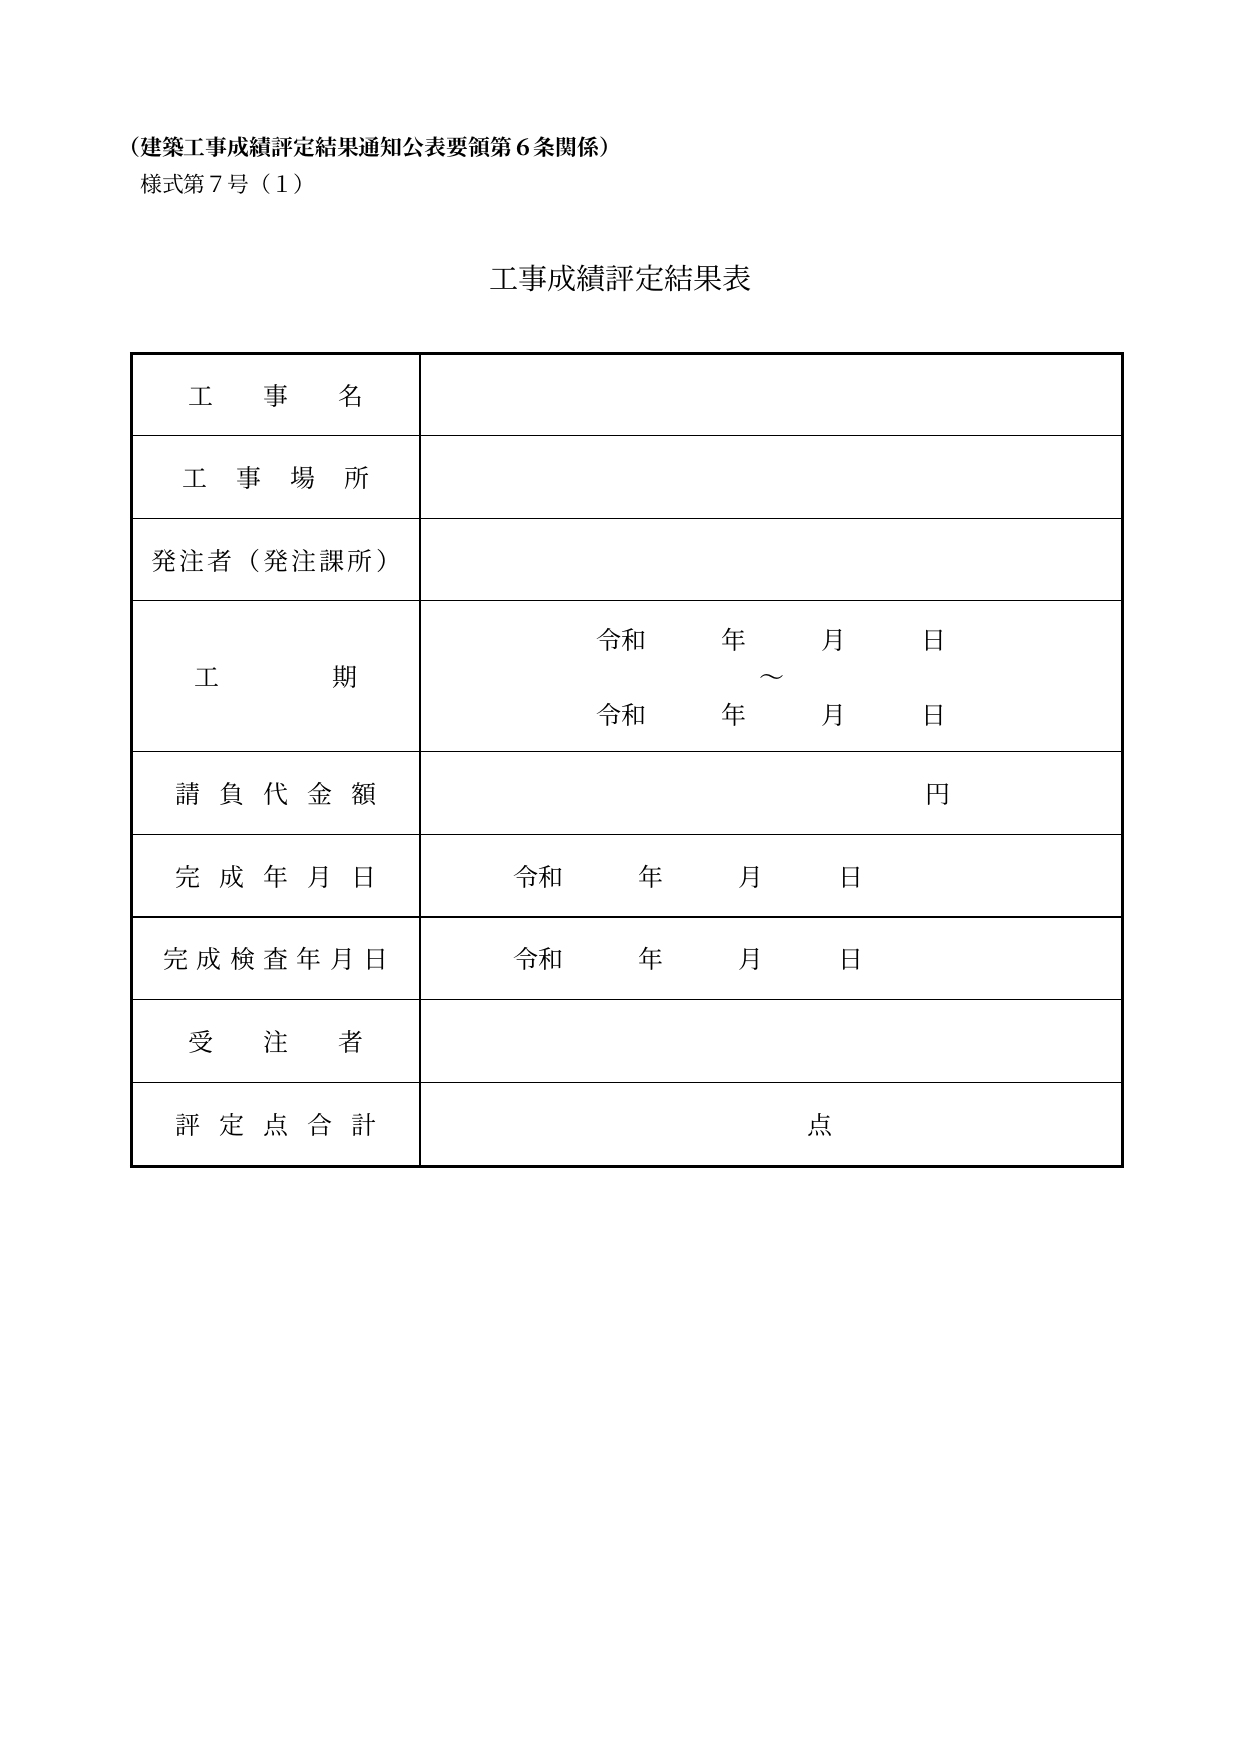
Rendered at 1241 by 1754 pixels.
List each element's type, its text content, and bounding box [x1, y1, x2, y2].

table_cell 令和 年 月 日 [421, 918, 1121, 999]
table_cell 発注者（発注課所） [133, 519, 419, 600]
table_cell 請負代金額 [133, 752, 419, 834]
table_cell [421, 1000, 1121, 1082]
table_cell [421, 519, 1121, 600]
table_cell 受注者 [133, 1000, 419, 1082]
table_cell [421, 436, 1121, 517]
table_cell 令和 年 月 日 [421, 835, 1121, 916]
table_cell 令和 年 月 日 ～ 令和 年 月 日 [421, 601, 1121, 751]
table_cell 工期 [133, 601, 419, 751]
table_header 工事名 [133, 355, 419, 435]
table_cell 完成年月日 [133, 835, 419, 916]
text 様式第７号（１） [118, 164, 1122, 202]
text （建築工事成績評定結果通知公表要領第６条関係） [118, 127, 1122, 164]
table_cell 完成検査年月日 [133, 918, 419, 999]
table_cell 工事場所 [133, 436, 419, 517]
table_header [421, 355, 1121, 435]
table_cell 点 [421, 1083, 1121, 1164]
table_cell 円 [421, 752, 1121, 834]
table_cell 評定点合計 [133, 1083, 419, 1164]
text 工事成績評定結果表 [118, 239, 1122, 314]
